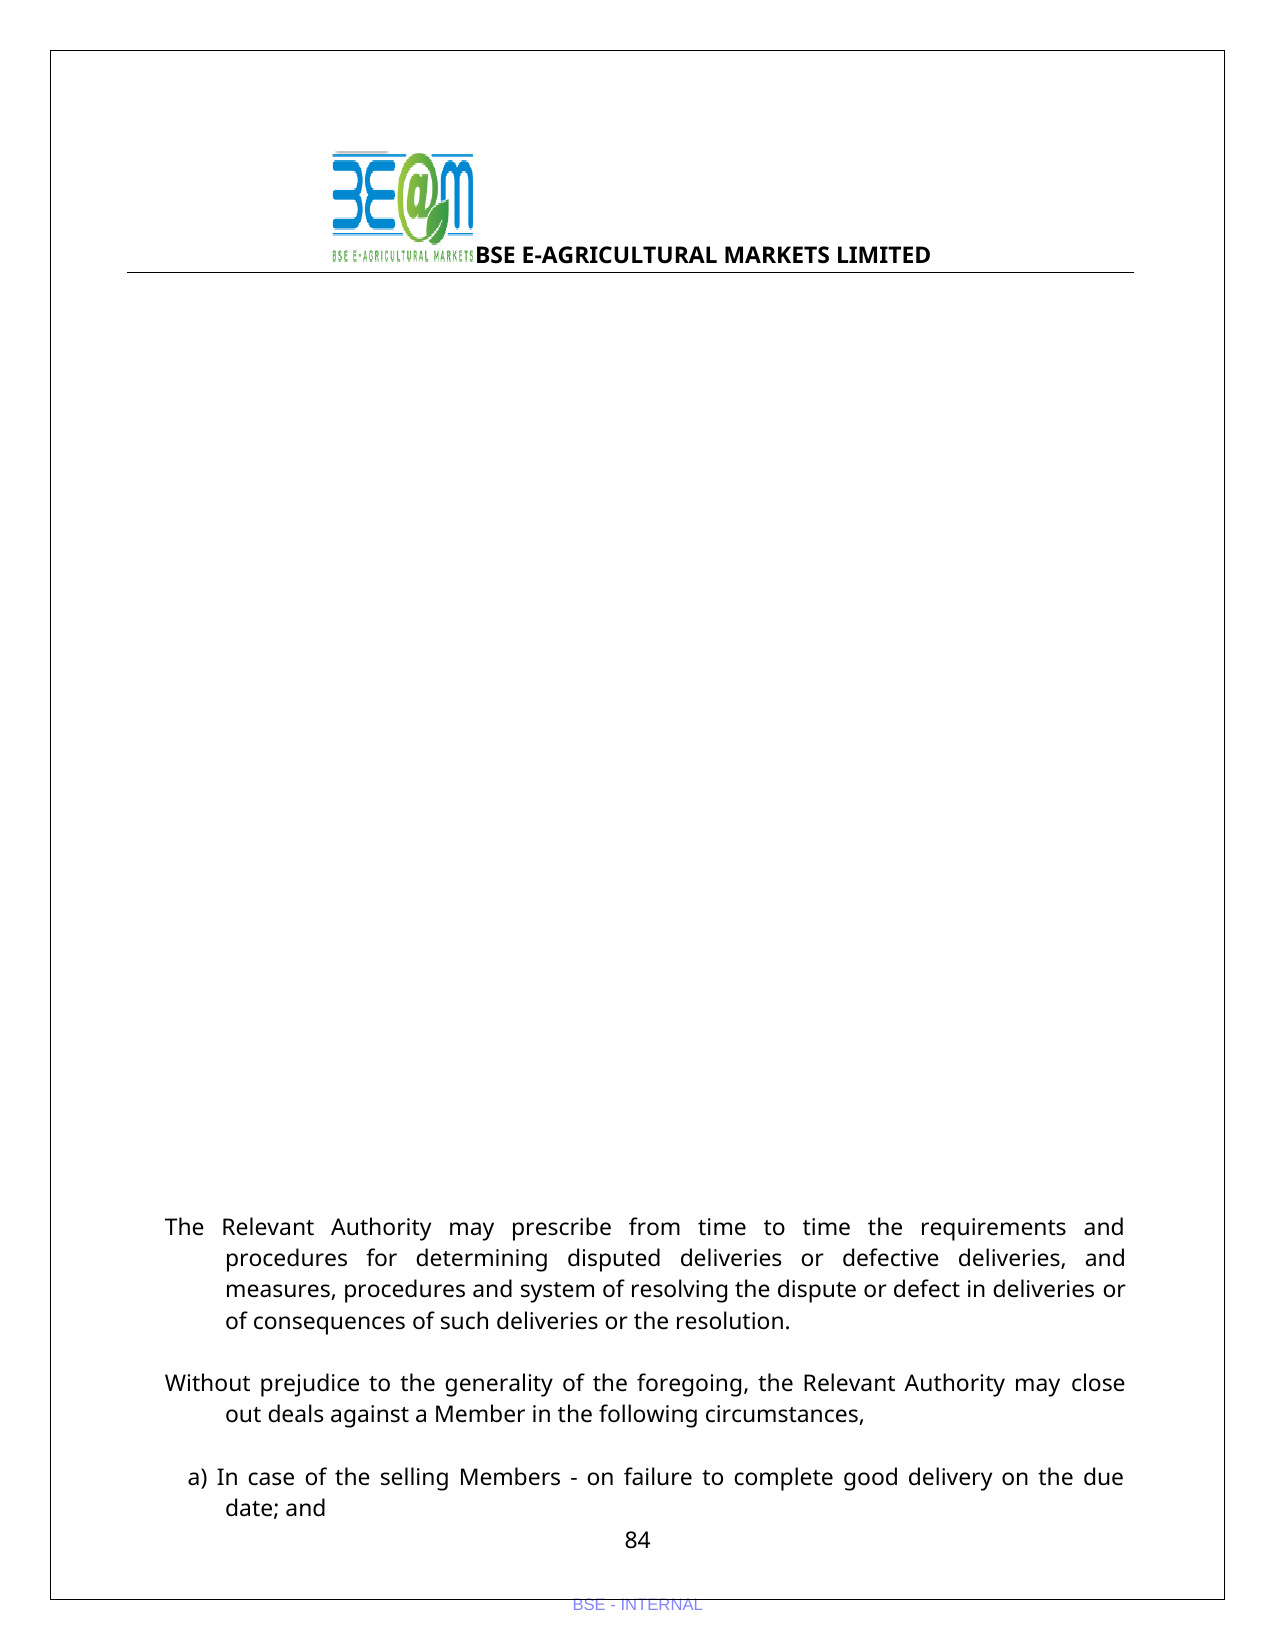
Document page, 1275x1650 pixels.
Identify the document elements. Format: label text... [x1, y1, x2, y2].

picture [330, 151, 475, 264]
list Without prejudice to the generality of the foregoing, the Relevant Authority may close out deals against a Member in the following circumstances, [150, 1367, 1126, 1430]
list The Relevant Authority may prescribe from time to time the requirements and procedures for determining disputed deliveries or defective deliveries, and measures, procedures and system of resolving the dispute or defect in deliveries or of consequences of such deliveries or the resolution. [150, 1211, 1126, 1336]
list In case of the selling Members - on failure to complete good delivery on the due date; and [187, 1461, 1125, 1523]
